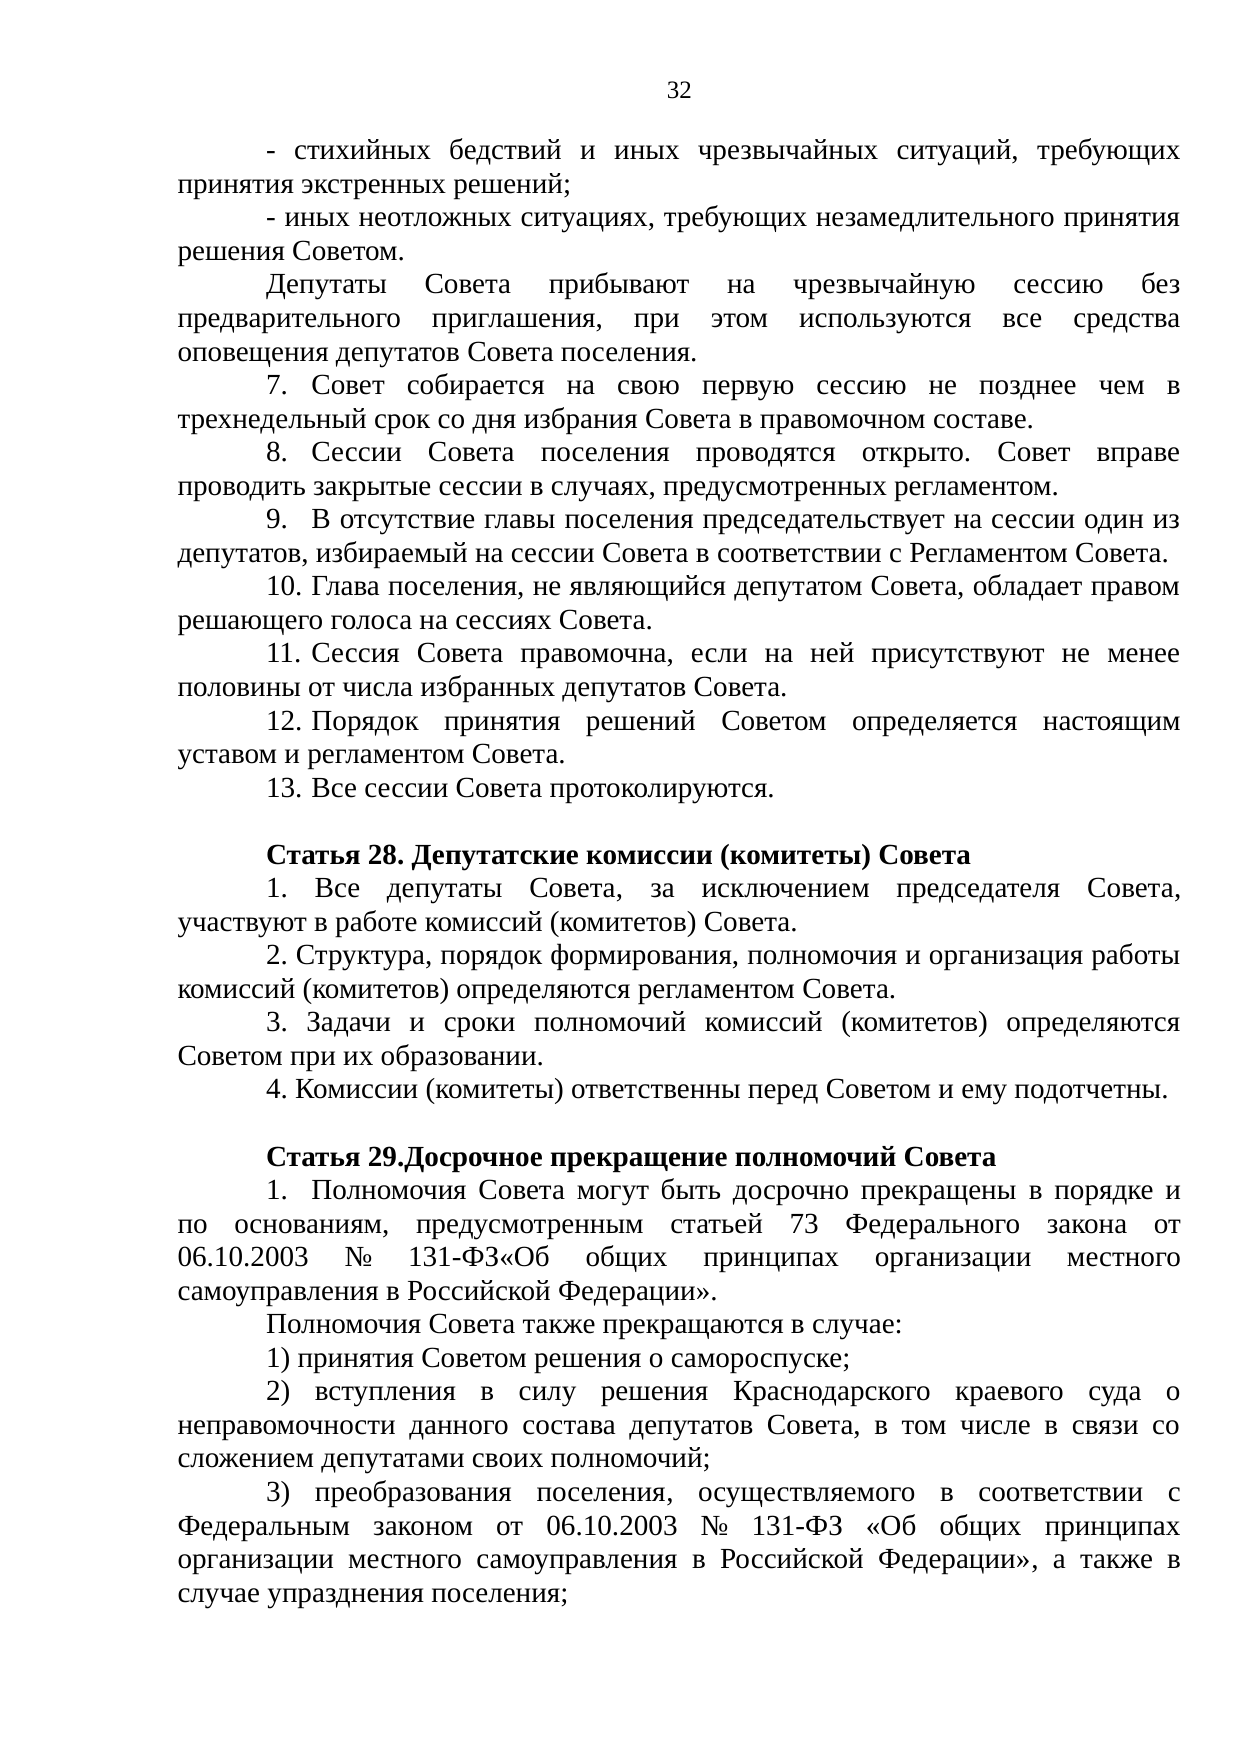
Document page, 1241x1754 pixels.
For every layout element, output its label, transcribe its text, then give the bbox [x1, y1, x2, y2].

text Депутаты Совета прибывают на чрезвычайную сессию без предварительного приглашения, при этом используются все средства оповещения депутатов Совета поселения. [177, 267, 1181, 367]
list Совет собирается на свою первую сессию не позднее чем в трехнедельный срок со дня избрания Совета в правомочном составе. [177, 367, 1181, 434]
text 3) преобразования поселения, осуществляемого в соответствии с Федеральным законом от 06.10.2003 № 131-ФЗ «Об общих принципах организации местного самоуправления в Российской Федерации», а также в случае упразднения поселения; [177, 1474, 1181, 1608]
text Полномочия Совета также прекращаются в случае: [266, 1306, 1181, 1340]
text 2. Структура, порядок формирования, полномочия и организация работы комиссий (комитетов) определяются регламентом Совета. [177, 937, 1181, 1004]
text 1) принятия Советом решения о самороспуске; [177, 1340, 1181, 1373]
text Статья 29.Досрочное прекращение полномочий Совета [177, 1139, 1181, 1172]
text 1. Все депутаты Совета, за исключением председателя Совета, участвуют в работе комиссий (комитетов) Совета. [177, 870, 1181, 937]
text 2) вступления в силу решения Краснодарского краевого суда о неправомочности данного состава депутатов Совета, в том числе в связи со сложением депутатами своих полномочий; [177, 1373, 1181, 1474]
text 3. Задачи и сроки полномочий комиссий (комитетов) определяются Советом при их образовании. [177, 1004, 1181, 1072]
list Сессия Совета правомочна, если на ней присутствуют не менее половины от числа избранных депутатов Совета. [177, 636, 1181, 703]
list Полномочия Совета могут быть досрочно прекращены в порядке и по основаниям, предусмотренным статьей 73 Федерального закона от 06.10.2003 № 131-ФЗ«Об общих принципах организации местного самоуправления в Российской Федерации». [177, 1172, 1181, 1306]
list Глава поселения, не являющийся депутатом Совета, обладает правом решающего голоса на сессиях Совета. [177, 568, 1181, 636]
text - стихийных бедствий и иных чрезвычайных ситуаций, требующих принятия экстренных решений; [177, 132, 1181, 199]
text - иных неотложных ситуациях, требующих незамедлительного принятия решения Советом. [177, 199, 1181, 267]
list Порядок принятия решений Советом определяется настоящим уставом и регламентом Совета. [177, 703, 1181, 770]
text 4. Комиссии (комитеты) ответственны перед Советом и ему подотчетны. [177, 1072, 1181, 1105]
subtitle Статья 28. Депутатские комиссии (комитеты) Совета [177, 837, 1181, 870]
list Все сессии Совета протоколируются. [177, 770, 1181, 803]
list В отсутствие главы поселения председательствует на сессии один из депутатов, избираемый на сессии Совета в соответствии с Регламентом Совета. [177, 501, 1181, 568]
list Сессии Совета поселения проводятся открыто. Совет вправе проводить закрытые сессии в случаях, предусмотренных регламентом. [177, 434, 1181, 501]
